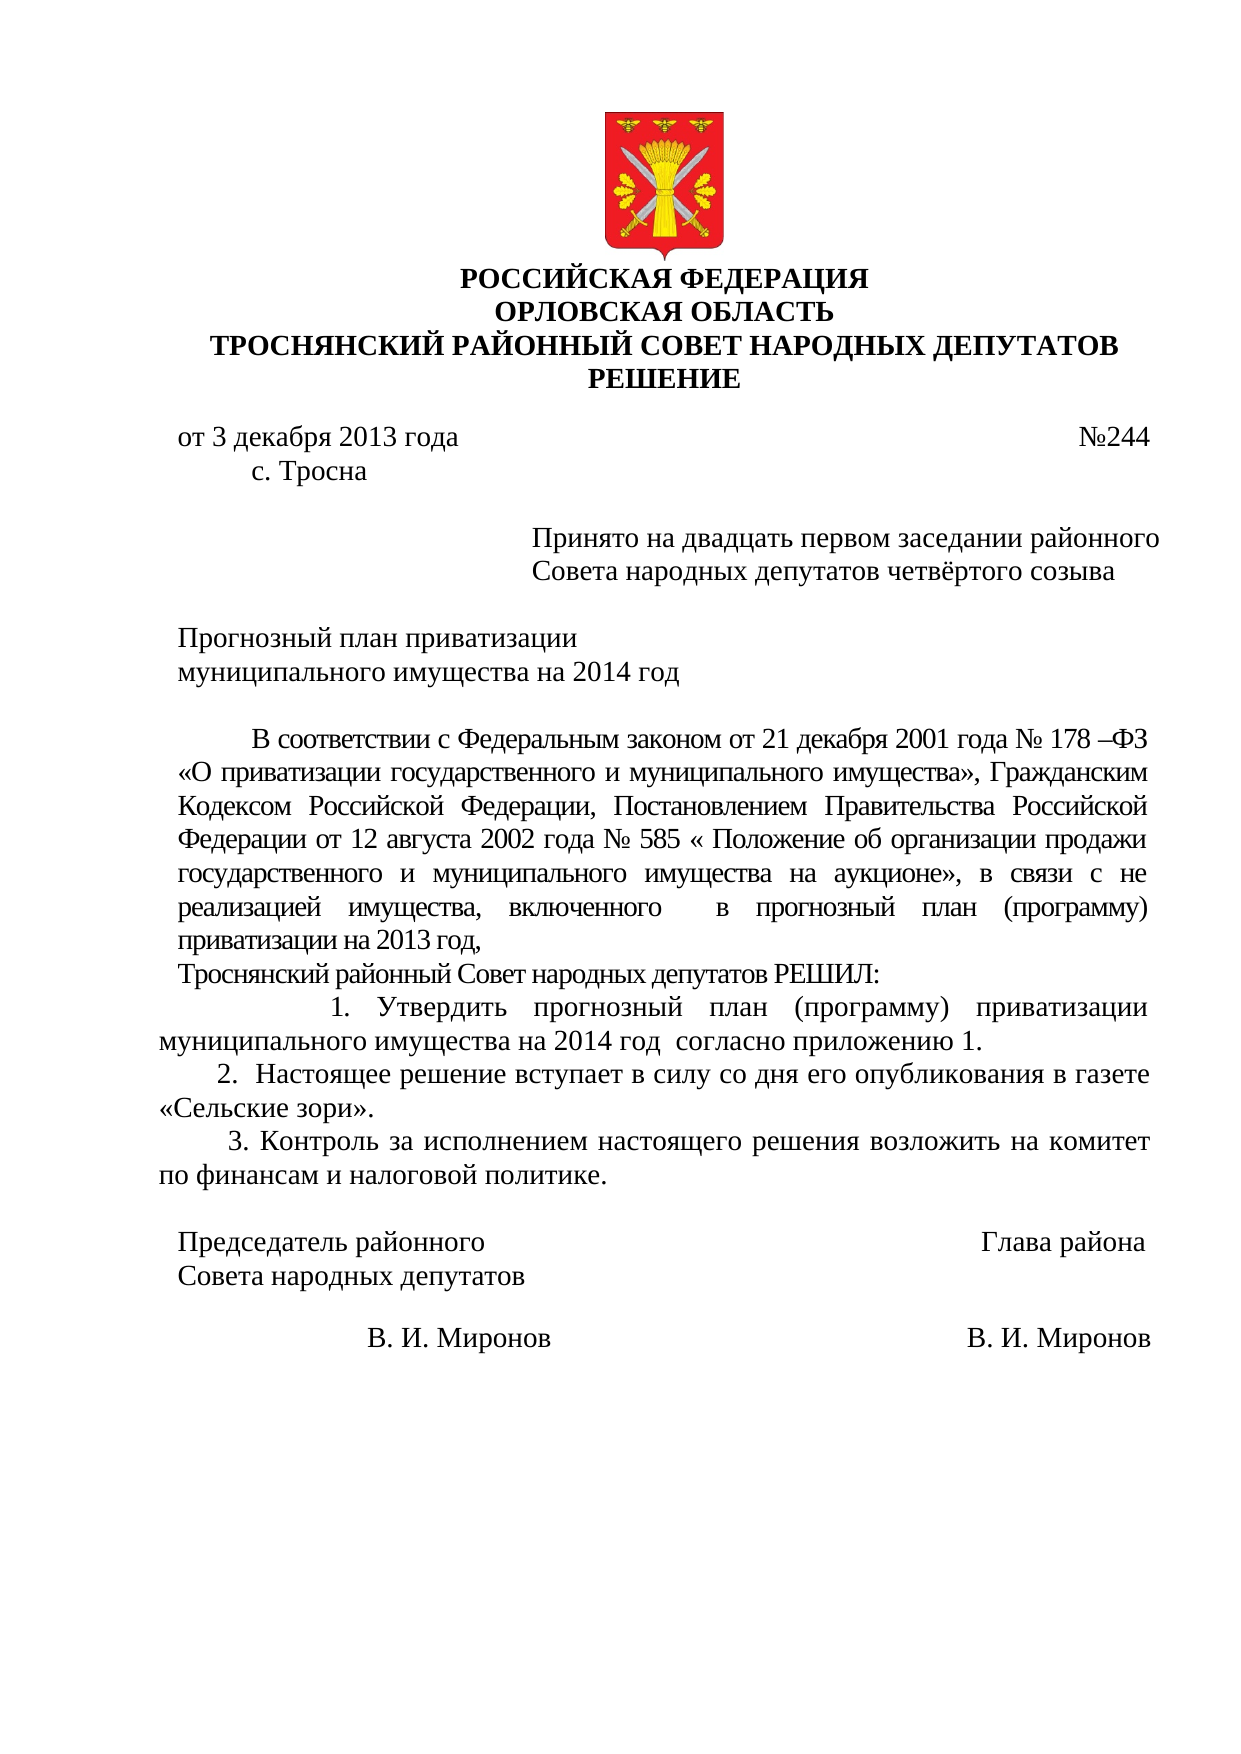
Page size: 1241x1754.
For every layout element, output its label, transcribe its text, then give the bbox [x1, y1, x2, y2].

text 2. Настоящее решение вступает в силу со дня его опубликования в газете «Сельские зори». [158, 1056, 1152, 1123]
text Троснянский районный Совет народных депутатов РЕШИЛ: [158, 956, 1148, 989]
text 1. Утвердить прогнозный план (программу) приватизации муниципального имущества на 2014 год согласно приложению 1. [158, 989, 1148, 1056]
text ОРЛОВСКАЯ ОБЛАСТЬ [177, 294, 1152, 328]
text 3. Контроль за исполнением настоящего решения возложить на комитет по финансам и налоговой политике. [158, 1123, 1152, 1191]
picture [605, 112, 724, 261]
text Председатель районного Глава района [177, 1224, 1152, 1258]
text Прогнозный план приватизации [177, 620, 1152, 654]
text В. И. Миронов В. И. Миронов [177, 1320, 1152, 1353]
text РОССИЙСКАЯ ФЕДЕРАЦИЯ [177, 261, 1152, 294]
text РЕШЕНИЕ [177, 362, 1152, 395]
text ТРОСНЯНСКИЙ РАЙОННЫЙ СОВЕТ НАРОДНЫХ ДЕПУТАТОВ [177, 328, 1152, 362]
text Принято на двадцать первом заседании районного Совета народных депутатов четвёртого созыва [532, 520, 1166, 587]
text В соответствии с Федеральным законом от 21 декабря 2001 года № 178 –ФЗ «О приватизации государственного и муниципального имущества», Гражданским Кодексом Российской Федерации, Постановлением Правительства Российской Федерации от 12 августа 2002 года № 585 « Положение об организации продажи государственного и муниципального имущества на аукционе», в связи с не реализацией имущества, включенного в прогнозный план (программу) приватизации на 2013 год, [177, 721, 1148, 956]
text Совета народных депутатов [177, 1258, 1152, 1291]
text от 3 декабря 2013 года №244 [177, 419, 1152, 453]
text муниципального имущества на 2014 год [177, 654, 1152, 687]
text с. Тросна [177, 453, 1152, 486]
